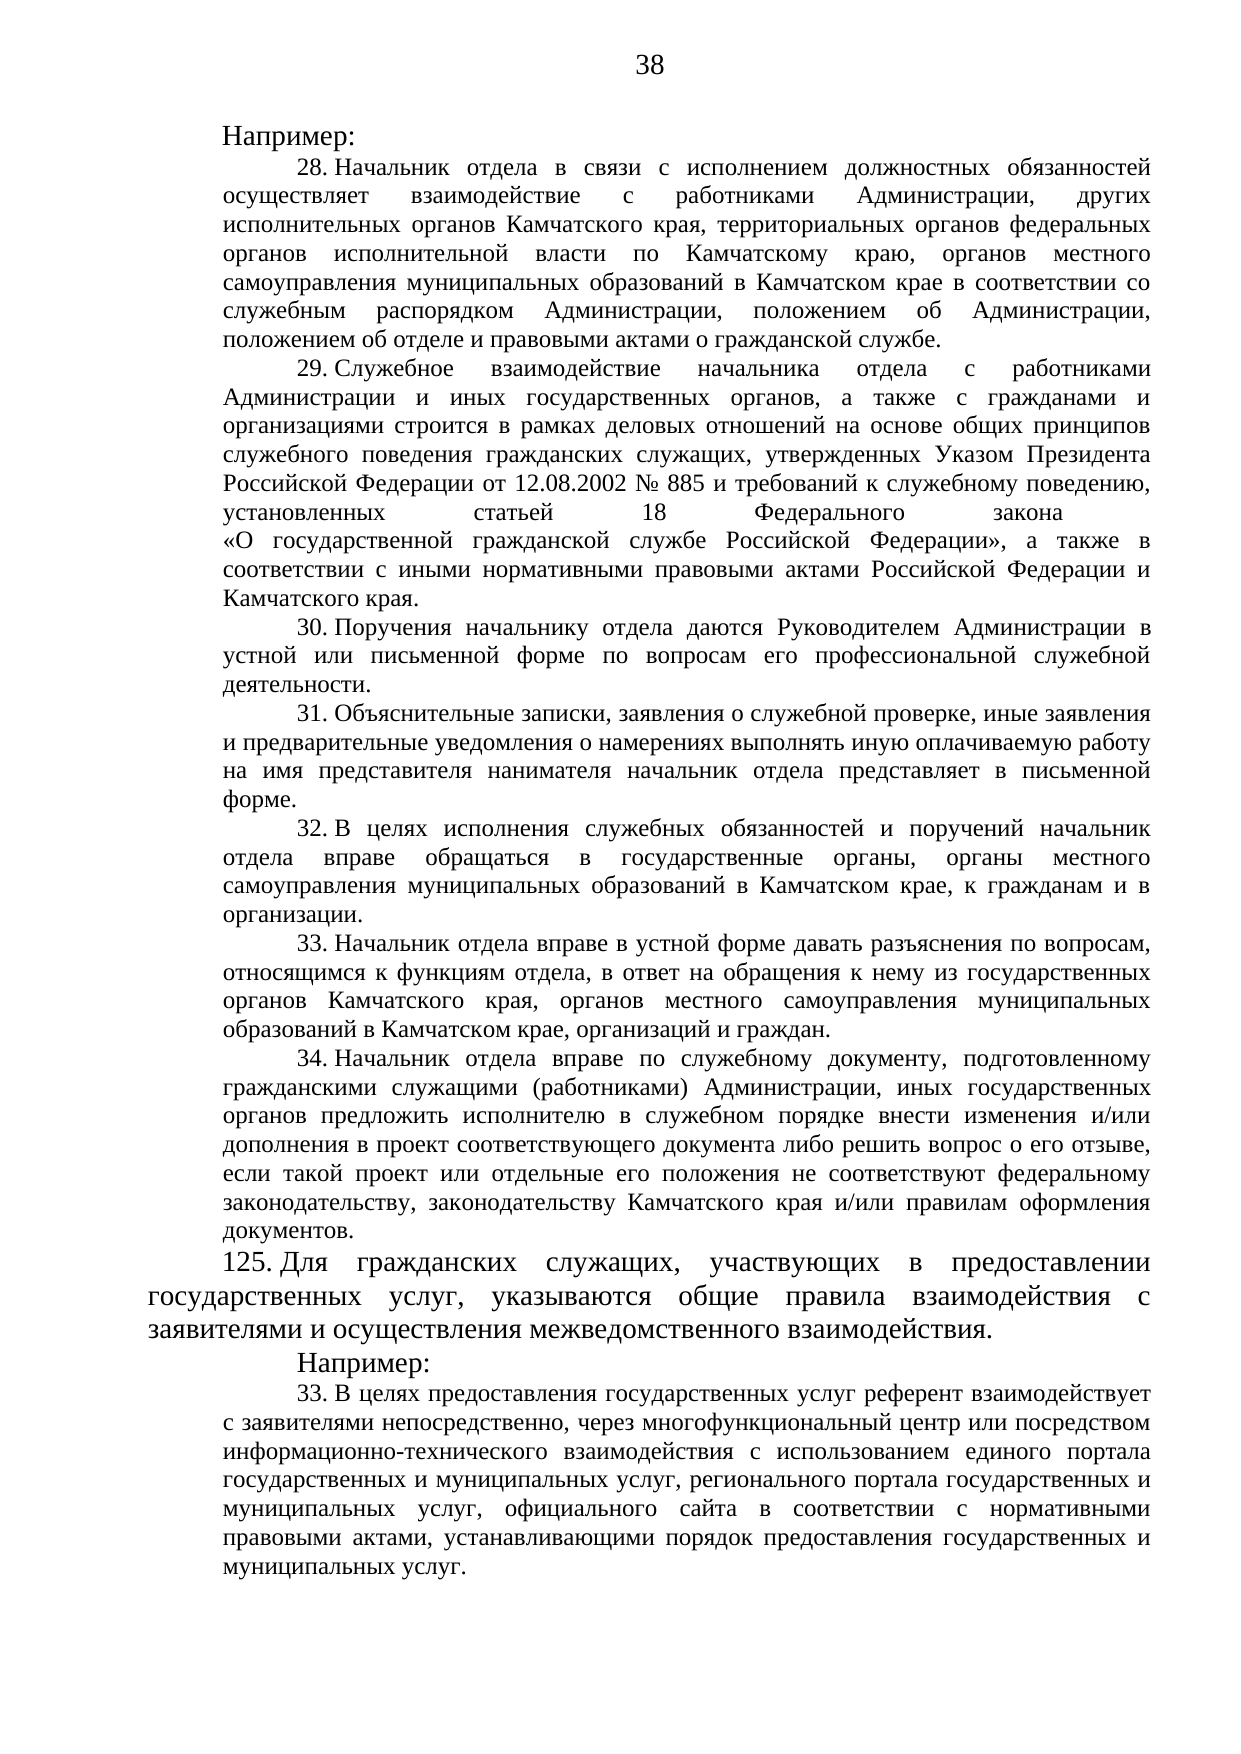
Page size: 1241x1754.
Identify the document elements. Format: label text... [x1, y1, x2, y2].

text 33. В целях предоставления государственных услуг референт взаимодействует с заявителями непосредственно, через многофункциональный центр или посредством информационно-технического взаимодействия с использованием единого портала государственных и муниципальных услуг, регионального портала государственных и муниципальных услуг, официального сайта в соответствии с нормативными правовыми актами, устанавливающими порядок предоставления государственных и муниципальных услуг. [223, 1378, 1152, 1579]
text Например: [223, 1345, 1152, 1378]
text 30. Поручения начальнику отдела даются Руководителем Администрации в устной или письменной форме по вопросам его профессиональной служебной деятельности. [223, 612, 1152, 698]
text 28. Начальник отдела в связи с исполнением должностных обязанностей осуществляет взаимодействие с работниками Администрации, других исполнительных органов Камчатского края, территориальных органов федеральных органов исполнительной власти по Камчатскому краю, органов местного самоуправления муниципальных образований в Камчатском крае в соответствии со служебным распорядком Администрации, положением об Администрации, положением об отделе и правовыми актами о гражданской службе. [223, 152, 1152, 353]
list Для гражданских служащих, участвующих в предоставлении государственных услуг, указываются общие правила взаимодействия с заявителями и осуществления межведомственного взаимодействия. [148, 1244, 1152, 1345]
list Например: [222, 118, 1152, 152]
text 31. Объяснительные записки, заявления о служебной проверке, иные заявления и предварительные уведомления о намерениях выполнять иную оплачиваемую работу на имя представителя нанимателя начальник отдела представляет в письменной форме. [223, 698, 1152, 813]
text 33. Начальник отдела вправе в устной форме давать разъяснения по вопросам, относящимся к функциям отдела, в ответ на обращения к нему из государственных органов Камчатского края, органов местного самоуправления муниципальных образований в Камчатском крае, организаций и граждан. [223, 928, 1152, 1043]
text 32. В целях исполнения служебных обязанностей и поручений начальник отдела вправе обращаться в государственные органы, органы местного самоуправления муниципальных образований в Камчатском крае, к гражданам и в организации. [223, 813, 1152, 928]
text 29. Служебное взаимодействие начальника отдела с работниками Администрации и иных государственных органов, а также с гражданами и организациями строится в рамках деловых отношений на основе общих принципов служебного поведения гражданских служащих, утвержденных Указом Президента Российской Федерации от 12.08.2002 № 885 и требований к служебному поведению, установленных статьей 18 Федерального закона «О государственной гражданской службе Российской Федерации», а также в соответствии с иными нормативными правовыми актами Российской Федерации и Камчатского края. [223, 353, 1152, 612]
text 34. Начальник отдела вправе по служебному документу, подготовленному гражданскими служащими (работниками) Администрации, иных государственных органов предложить исполнителю в служебном порядке внести изменения и/или дополнения в проект соответствующего документа либо решить вопрос о его отзыве, если такой проект или отдельные его положения не соответствуют федеральному законодательству, законодательству Камчатского края и/или правилам оформления документов. [223, 1043, 1152, 1244]
